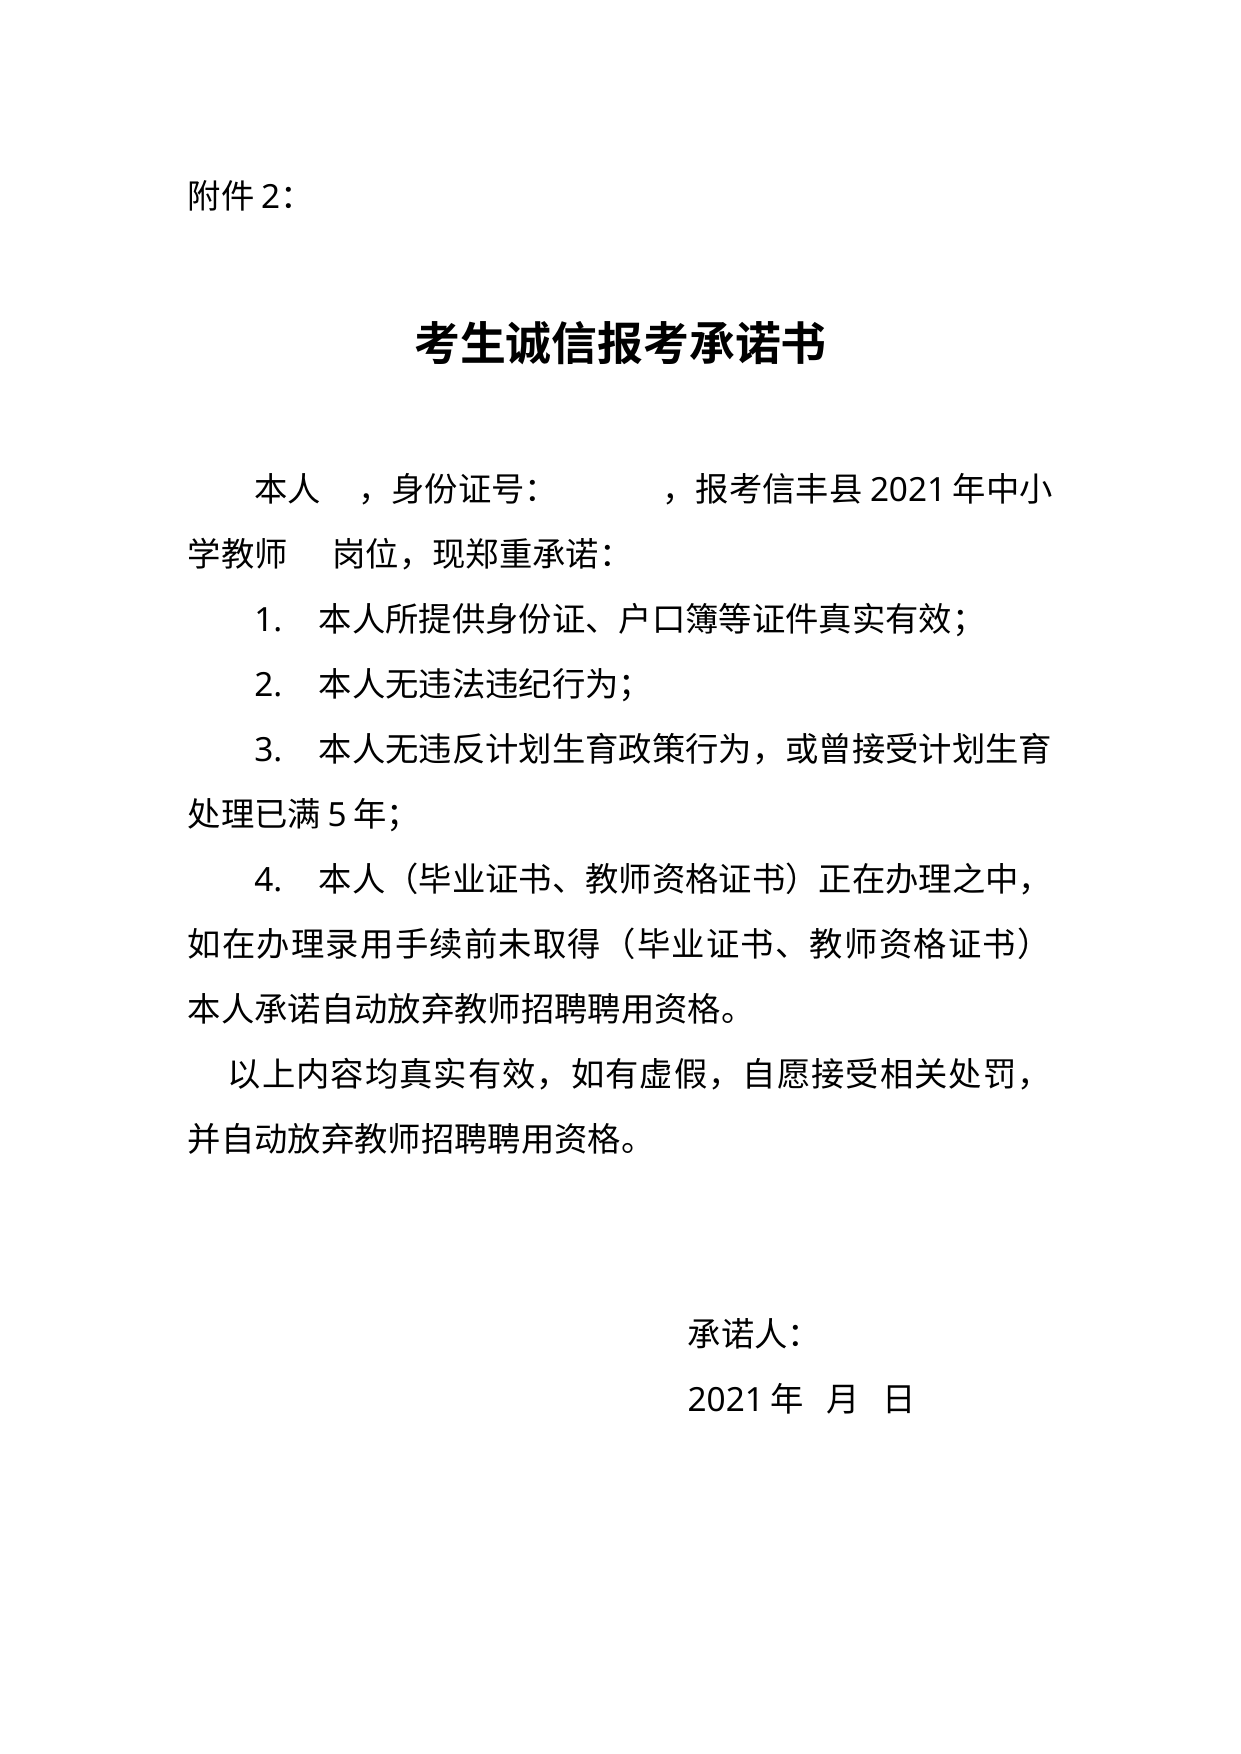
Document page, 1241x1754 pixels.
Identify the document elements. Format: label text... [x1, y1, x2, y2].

text 承诺人： [187, 1299, 1053, 1364]
list 本人（毕业证书、教师资格证书）正在办理之中，如在办理录用手续前未取得（毕业证书、教师资格证书），本人承诺自动放弃教师招聘聘用资格。 [187, 844, 1053, 1039]
list 本人无违反计划生育政策行为，或曾接受计划生育处理已满5年； [187, 714, 1053, 844]
text 2021年 月 日 [187, 1364, 1053, 1429]
text 考生诚信报考承诺书 [187, 292, 1053, 389]
text 附件2： [187, 162, 1053, 227]
text 以上内容均真实有效，如有虚假，自愿接受相关处罚，并自动放弃教师招聘聘用资格。 [187, 1039, 1053, 1169]
text 本人 ，身份证号： ，报考信丰县2021年中小学教师 岗位，现郑重承诺： [187, 454, 1053, 584]
list 本人所提供身份证、户口簿等证件真实有效； [187, 584, 1053, 649]
list 本人无违法违纪行为； [187, 649, 1053, 714]
